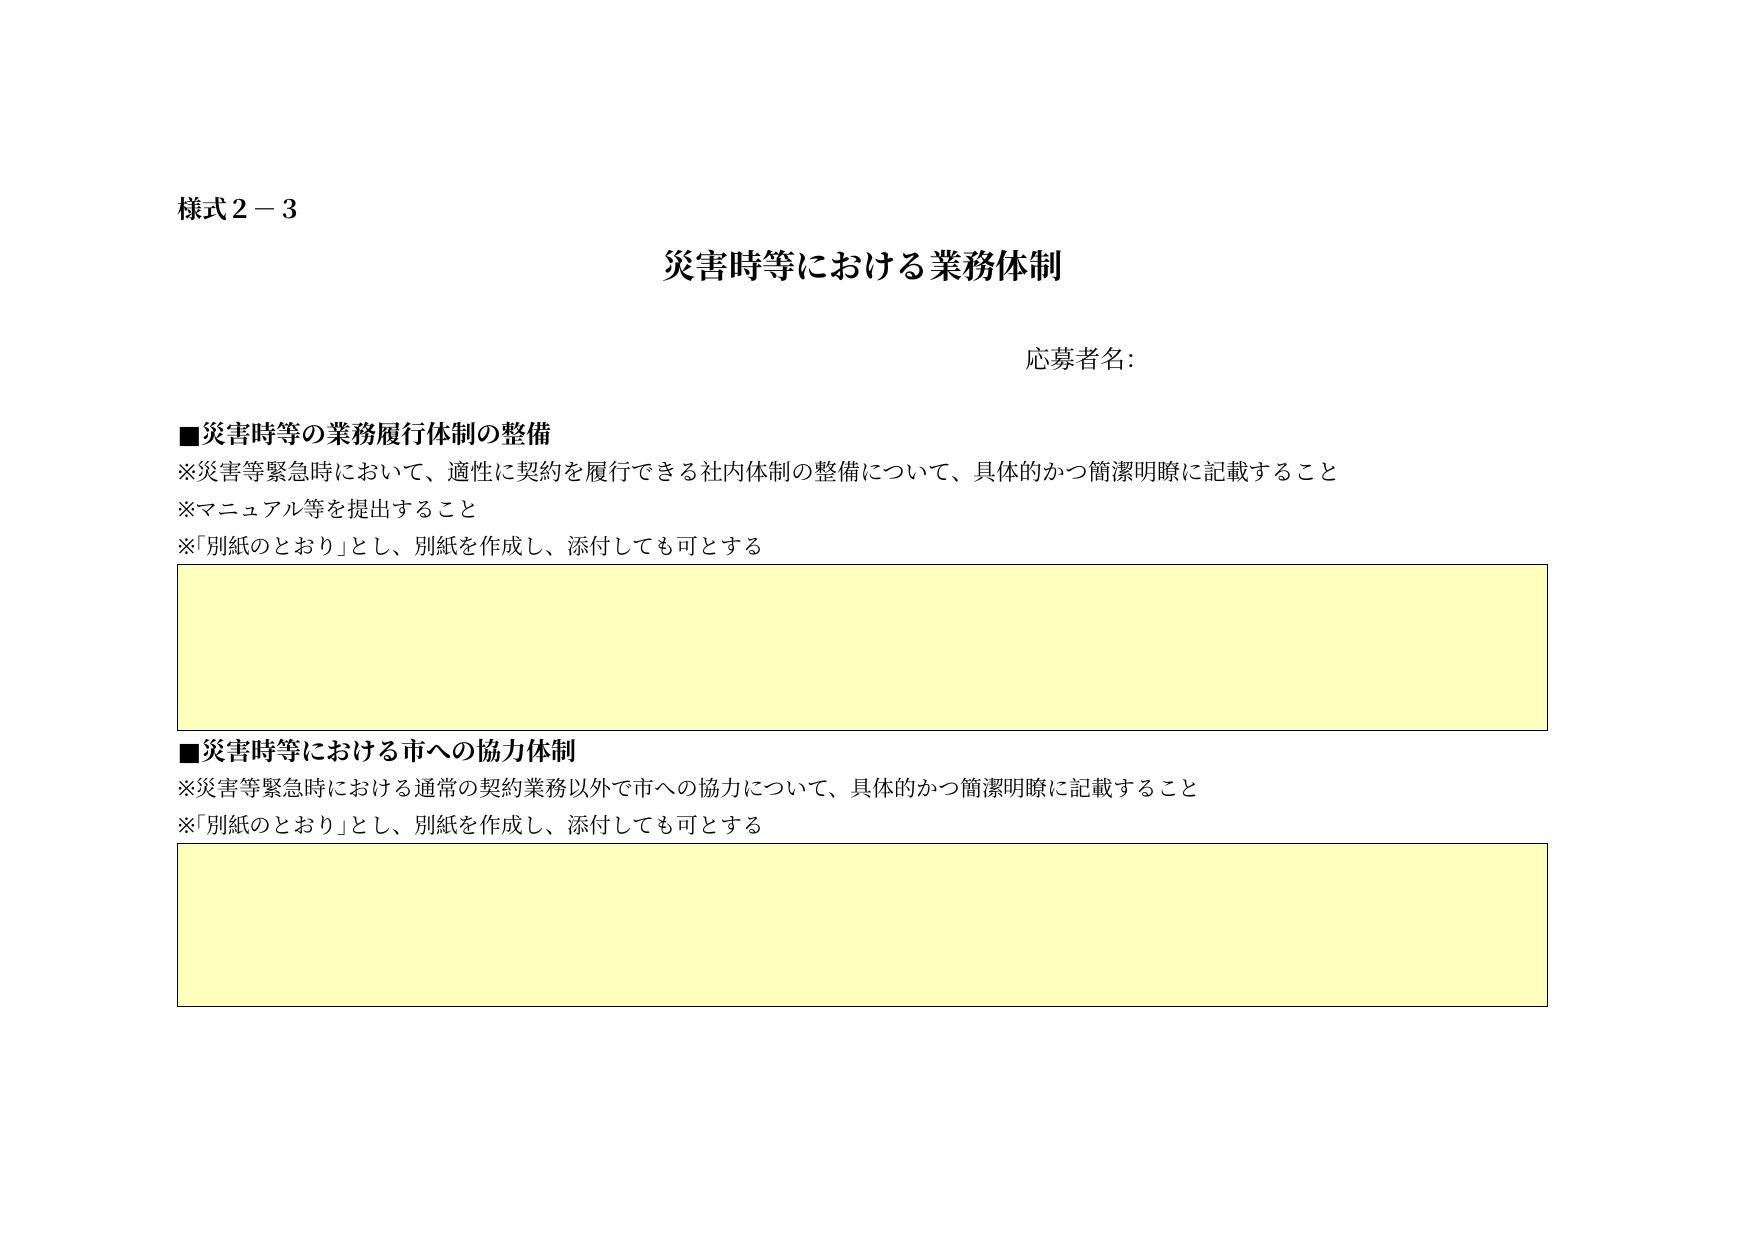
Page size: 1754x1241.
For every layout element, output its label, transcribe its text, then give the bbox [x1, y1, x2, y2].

text 災害時等における業務体制 [177, 226, 1547, 301]
text ※マニュアル等を提出すること [177, 489, 1547, 526]
table_header [178, 844, 1547, 1006]
text ※災害等緊急時における通常の契約業務以外で市への協力について、具体的かつ簡潔明瞭に記載すること [177, 768, 1547, 806]
text ■災害時等における市への協力体制 [177, 731, 1547, 768]
text ■災害時等の業務履行体制の整備 [177, 414, 1547, 451]
table_header [178, 565, 1547, 729]
text 様式２－３ [177, 189, 1547, 226]
text ※災害等緊急時において、適性に契約を履行できる社内体制の整備について、具体的かつ簡潔明瞭に記載すること [177, 451, 1547, 489]
text ※｢別紙のとおり｣とし、別紙を作成し、添付しても可とする [177, 806, 1547, 843]
text 応募者名： [177, 339, 1547, 376]
text ※｢別紙のとおり｣とし、別紙を作成し、添付しても可とする [177, 526, 1547, 564]
